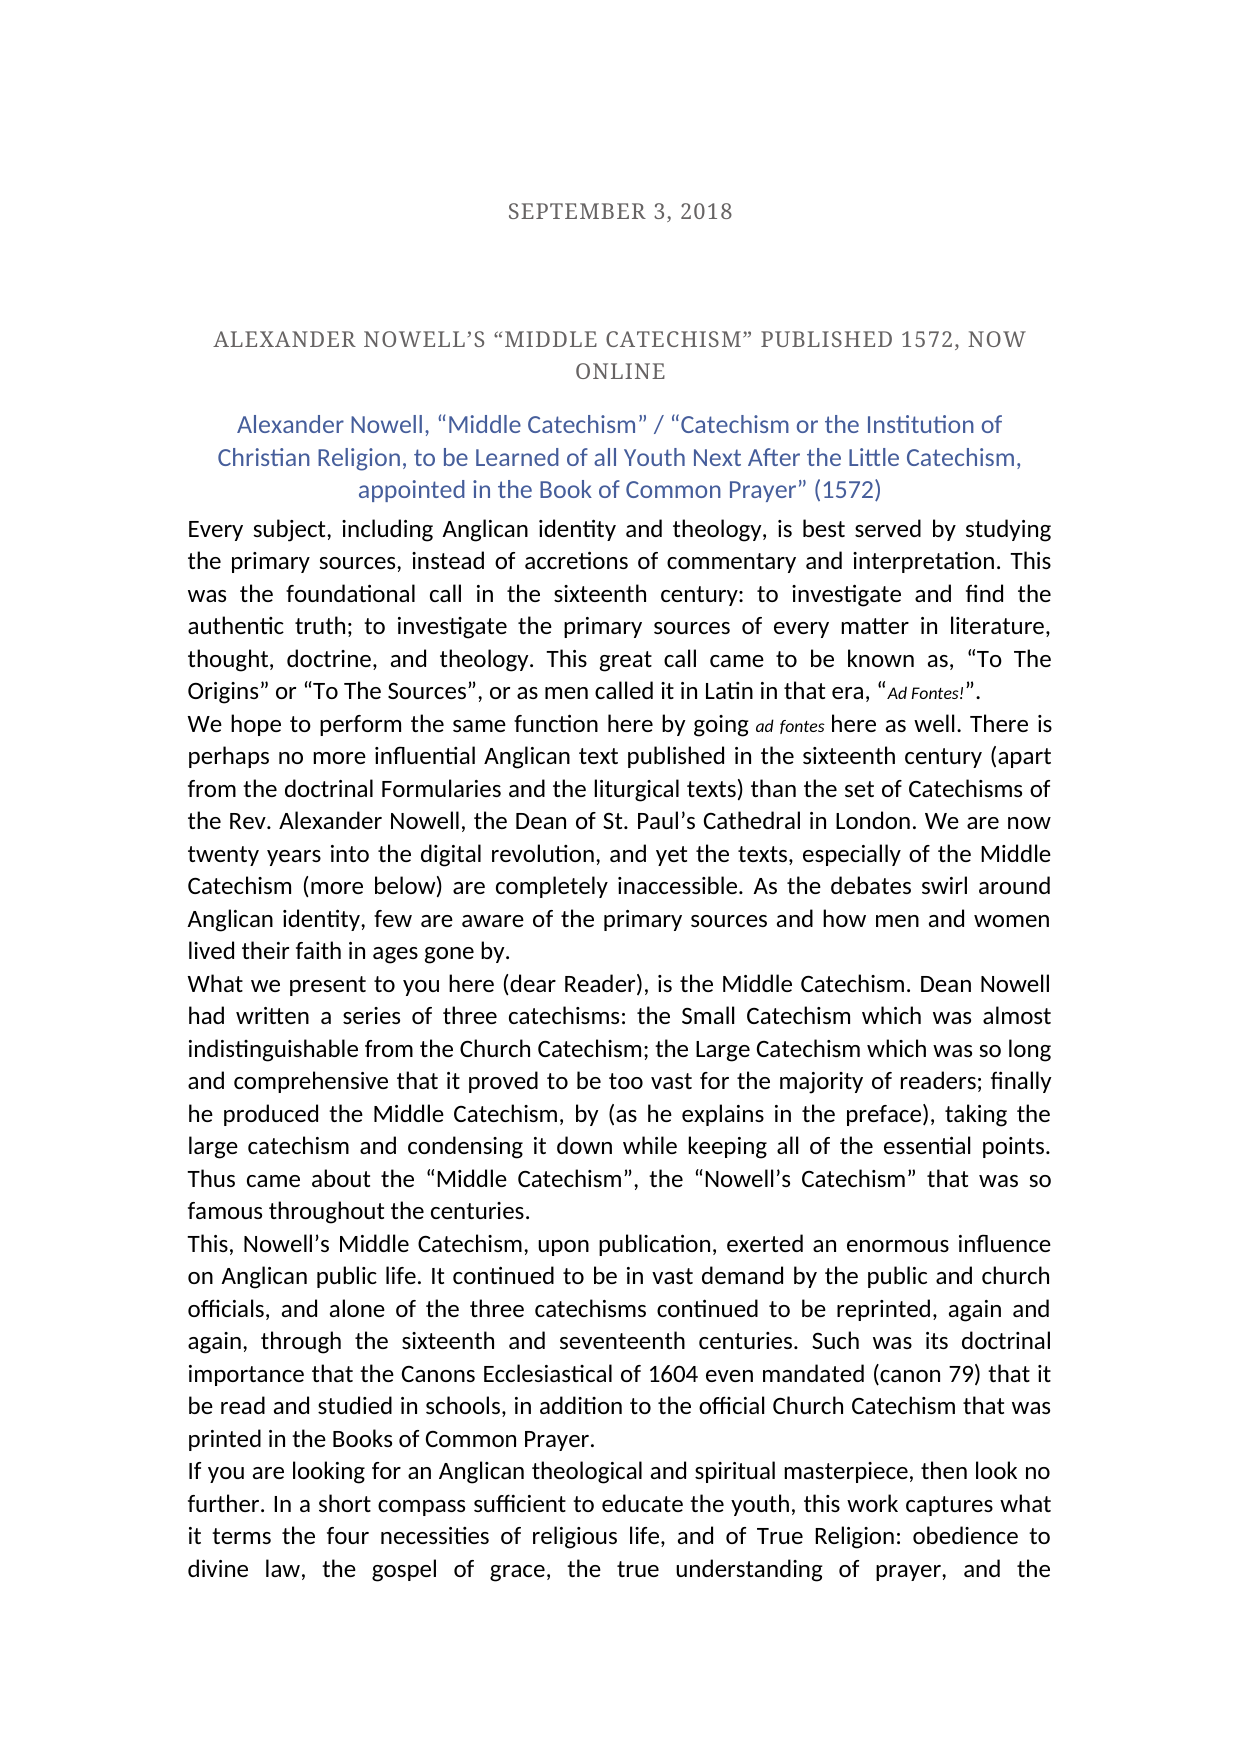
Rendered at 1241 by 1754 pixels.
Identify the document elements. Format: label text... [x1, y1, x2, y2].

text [187, 1454, 1053, 1584]
text What we present to you here (dear Reader), is the Middle Catechism. Dean Nowell had written a series of three catechisms: the Small Catechism which was almost indistinguishable from the Church Catechism; the Large Catechism which was so long and comprehensive that it proved to be too vast for the majority of readers; finally he produced the Middle Catechism, by (as he explains in the preface), taking the large catechism and condensing it down while keeping all of the essential points. Thus came about the “Middle Catechism”, the “Nowell’s Catechism” that was so famous throughout the centuries. [187, 967, 1053, 1227]
subtitle ALEXANDER NOWELL’S “MIDDLE CATECHISM” PUBLISHED 1572, NOW ONLINE [187, 322, 1053, 387]
text Every subject, including Anglican identity and theology, is best served by studying the primary sources, instead of accretions of commentary and interpretation. This was the foundational call in the sixteenth century: to investigate and find the authentic truth; to investigate the primary sources of every matter in literature, thought, doctrine, and theology. This great call came to be known as, “To The Origins” or “To The Sources”, or as men called it in Latin in that era, “Ad Fontes!”. [187, 512, 1053, 707]
subtitle SEPTEMBER 3, 2018 [187, 194, 1053, 227]
text This, Nowell’s Middle Catechism, upon publication, exerted an enormous influence on Anglican public life. It continued to be in vast demand by the public and church officials, and alone of the three catechisms continued to be reprinted, again and again, through the sixteenth and seventeenth centuries. Such was its doctrinal importance that the Canons Ecclesiastical of 1604 even mandated (canon 79) that it be read and studied in schools, in addition to the official Church Catechism that was printed in the Books of Common Prayer. [187, 1227, 1053, 1454]
text We hope to perform the same function here by going ad fontes here as well. There is perhaps no more influential Anglican text published in the sixteenth century (apart from the doctrinal Formularies and the liturgical texts) than the set of Catechisms of the Rev. Alexander Nowell, the Dean of St. Paul’s Cathedral in London. We are now twenty years into the digital revolution, and yet the texts, especially of the Middle Catechism (more below) are completely inaccessible. As the debates swirl around Anglican identity, few are aware of the primary sources and how men and women lived their faith in ages gone by. [187, 707, 1053, 967]
text Alexander Nowell, “Middle Catechism” / “Catechism or the Institution of Christian Religion, to be Learned of all Youth Next After the Little Catechism, appointed in the Book of Common Prayer” (1572) [187, 408, 1053, 506]
